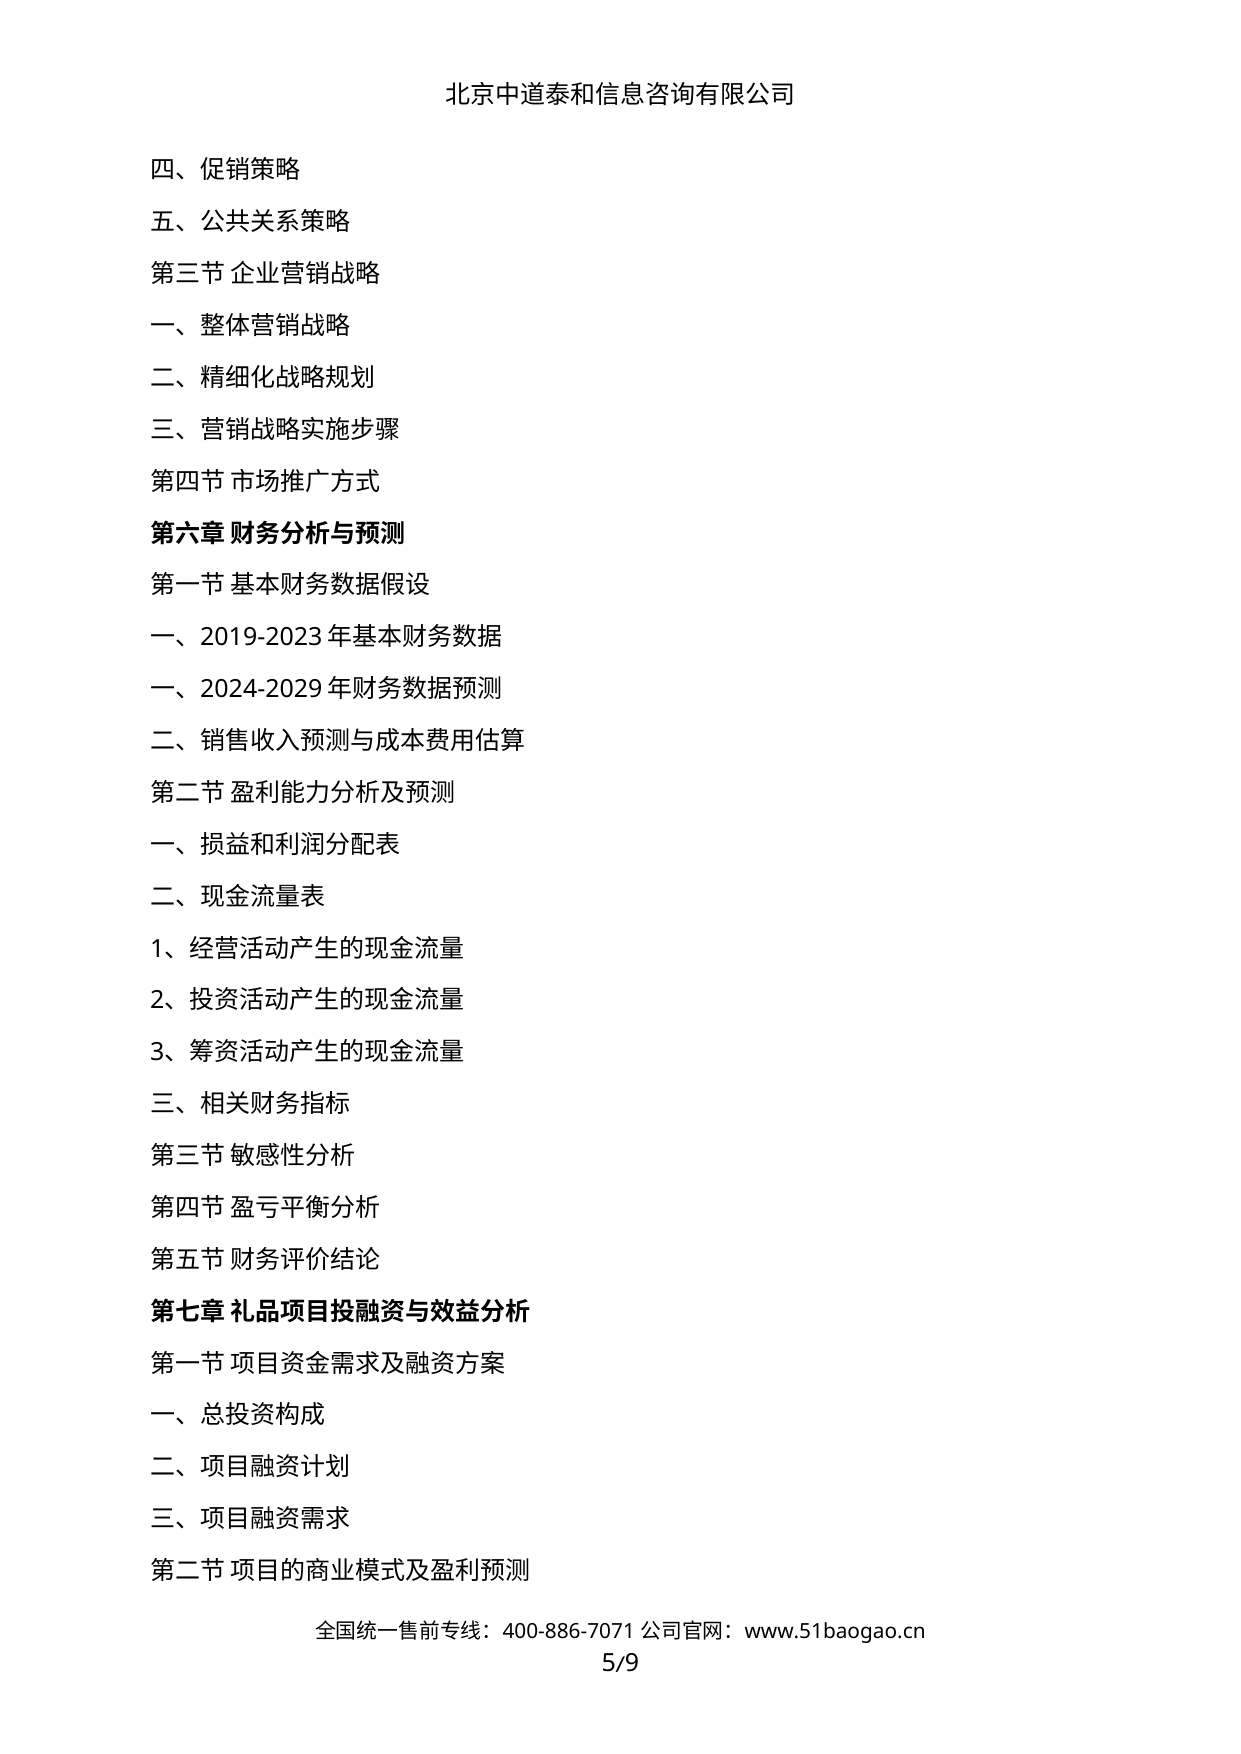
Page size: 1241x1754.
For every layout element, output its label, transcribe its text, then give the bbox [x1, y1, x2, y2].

text 1、经营活动产生的现金流量 [150, 928, 1090, 964]
text 三、项目融资需求 [150, 1499, 1090, 1535]
text 第四节 市场推广方式 [150, 461, 1090, 497]
text 第二节 项目的商业模式及盈利预测 [150, 1551, 1090, 1587]
text 第六章 财务分析与预测 [150, 513, 1090, 549]
text 五、公共关系策略 [150, 202, 1090, 238]
text 二、销售收入预测与成本费用估算 [150, 721, 1090, 757]
text 三、相关财务指标 [150, 1084, 1090, 1120]
text 二、现金流量表 [150, 876, 1090, 912]
text 一、整体营销战略 [150, 306, 1090, 342]
text 第一节 项目资金需求及融资方案 [150, 1343, 1090, 1379]
text 第七章 礼品项目投融资与效益分析 [150, 1291, 1090, 1327]
text 二、精细化战略规划 [150, 357, 1090, 394]
text 第五节 财务评价结论 [150, 1239, 1090, 1276]
text 二、项目融资计划 [150, 1447, 1090, 1483]
text 一、2019-2023年基本财务数据 [150, 617, 1090, 653]
text 第三节 敏感性分析 [150, 1136, 1090, 1172]
text 一、总投资构成 [150, 1395, 1090, 1431]
text 第一节 基本财务数据假设 [150, 565, 1090, 601]
text 3、筹资活动产生的现金流量 [150, 1032, 1090, 1068]
text 2、投资活动产生的现金流量 [150, 980, 1090, 1016]
text 第二节 盈利能力分析及预测 [150, 772, 1090, 809]
text 一、2024-2029年财务数据预测 [150, 669, 1090, 705]
text 第三节 企业营销战略 [150, 254, 1090, 290]
text 四、促销策略 [150, 150, 1090, 186]
text 一、损益和利润分配表 [150, 824, 1090, 861]
text 第四节 盈亏平衡分析 [150, 1187, 1090, 1224]
text 三、营销战略实施步骤 [150, 409, 1090, 446]
